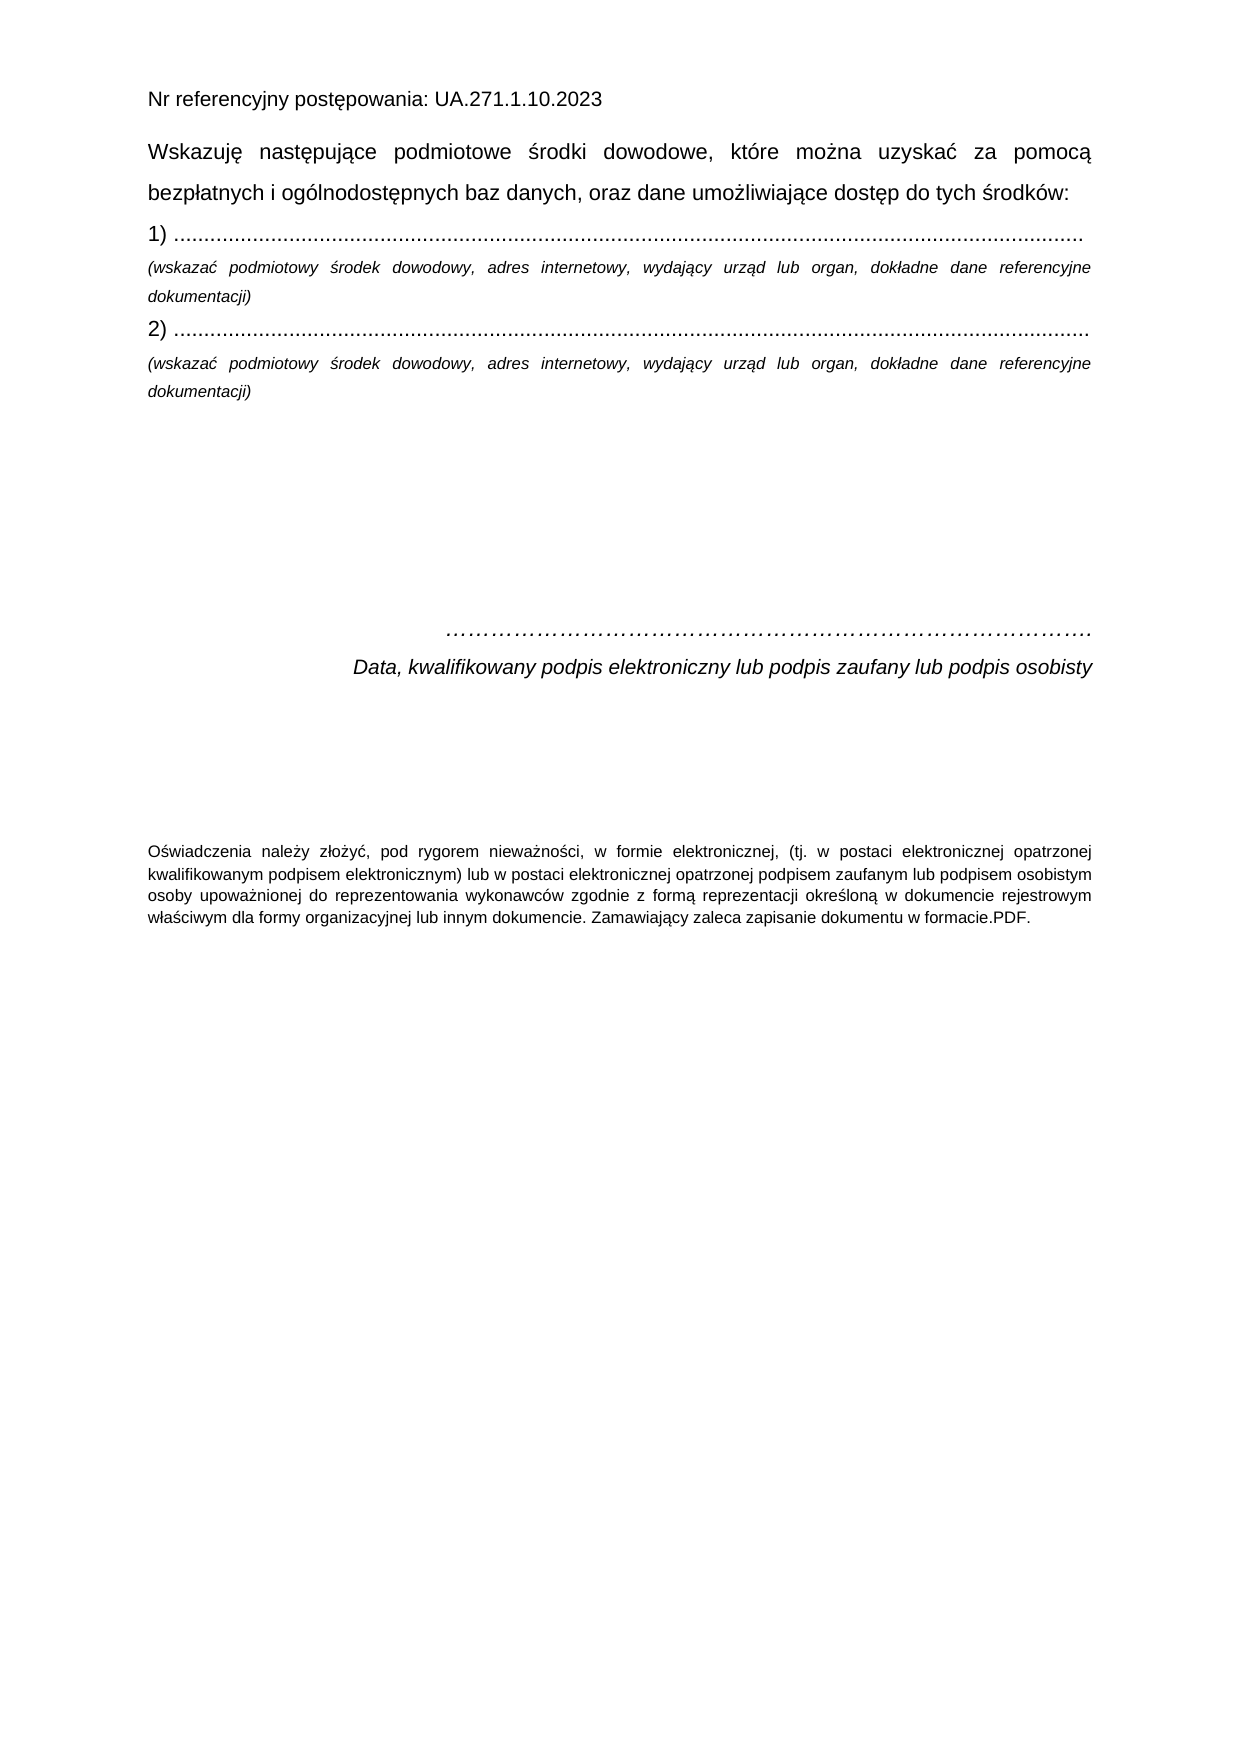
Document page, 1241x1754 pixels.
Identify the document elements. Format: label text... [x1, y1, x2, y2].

text …………………………………………………………………………. [148, 615, 1093, 641]
text Data, kwalifikowany podpis elektroniczny lub podpis zaufany lub podpis osobisty [148, 654, 1093, 678]
text Wskazuję następujące podmiotowe środki dowodowe, które można uzyskać za pomocą bezpłatnych i ogólnodostępnych baz danych, oraz dane umożliwiające dostęp do tych środków: [148, 139, 1093, 206]
text (wskazać podmiotowy środek dowodowy, adres internetowy, wydający urząd lub organ, dokładne dane referencyjne dokumentacji) [148, 353, 1093, 401]
text (wskazać podmiotowy środek dowodowy, adres internetowy, wydający urząd lub organ, dokładne dane referencyjne dokumentacji) [148, 258, 1093, 306]
text 2) ....................................................................................................................................................... [148, 316, 1093, 341]
text 1) ...................................................................................................................................................... [148, 220, 1093, 246]
text Oświadczenia należy złożyć, pod rygorem nieważności, w formie elektronicznej, (tj. w postaci elektronicznej opatrzonej kwalifikowanym podpisem elektronicznym) lub w postaci elektronicznej opatrzonej podpisem zaufanym lub podpisem osobistym osoby upoważnionej do reprezentowania wykonawców zgodnie z formą reprezentacji określoną w dokumencie rejestrowym właściwym dla formy organizacyjnej lub innym dokumencie. Zamawiający zaleca zapisanie dokumentu w formacie.PDF. [148, 842, 1093, 927]
